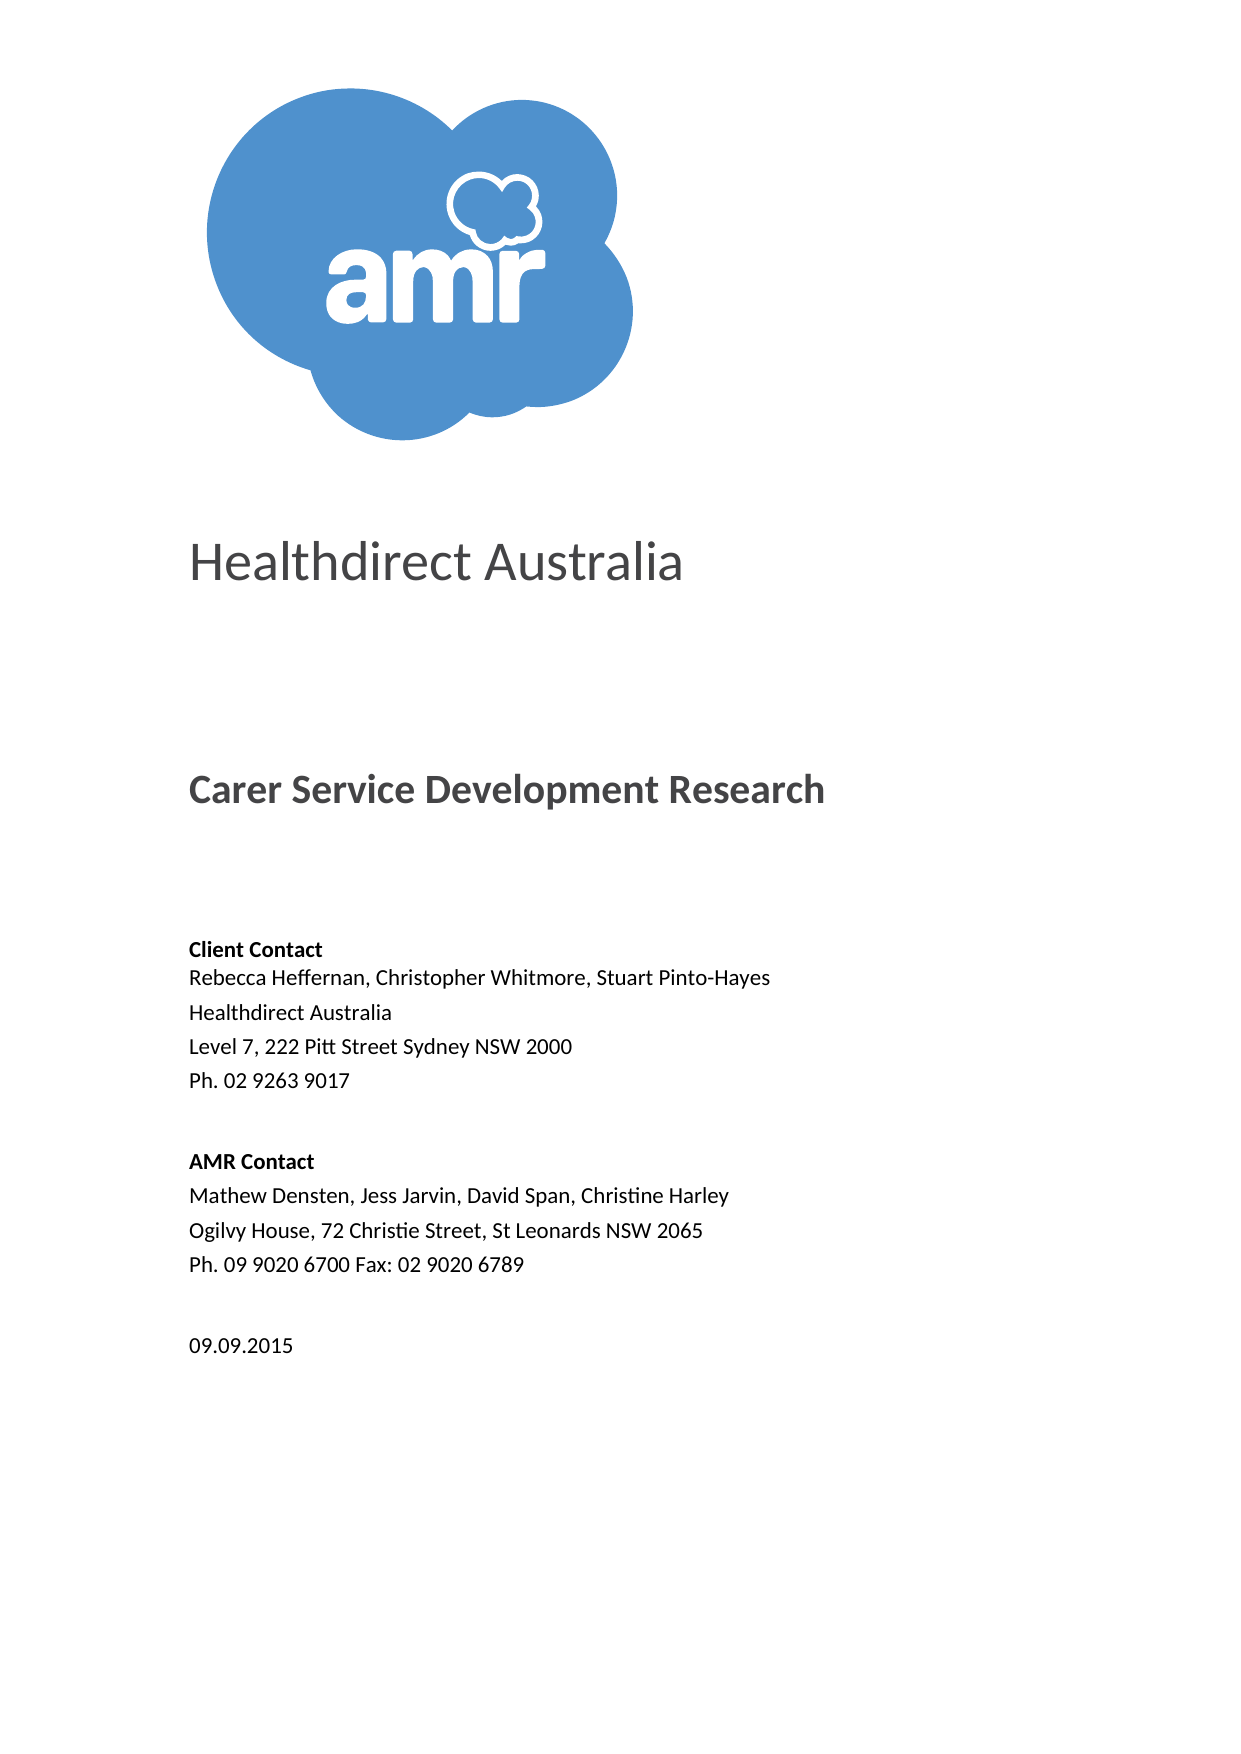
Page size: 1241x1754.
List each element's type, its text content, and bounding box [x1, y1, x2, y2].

text Healthdirect Australia [189, 998, 1053, 1026]
text Mathew Densten, Jess Jarvin, David Span, Christine Harley [189, 1181, 1053, 1209]
text Client Contact Rebecca Heffernan, Christopher Whitmore, Stuart Pinto-Hayes [189, 935, 1053, 991]
text Level 7, 222 Pitt Street Sydney NSW 2000 [189, 1032, 1053, 1060]
text Ogilvy House, 72 Christie Street, St Leonards NSW 2065 [189, 1216, 1053, 1244]
text Ph. 02 9263 9017 [189, 1066, 1053, 1094]
subtitle Healthdirect Australia [189, 491, 1053, 591]
text AMR Contact [189, 1147, 1053, 1175]
text 09.09.2015 [189, 1331, 1053, 1359]
text Ph. 09 9020 6700 Fax: 02 9020 6789 [189, 1250, 1053, 1278]
subtitle Carer Service Development Research [189, 777, 1053, 810]
